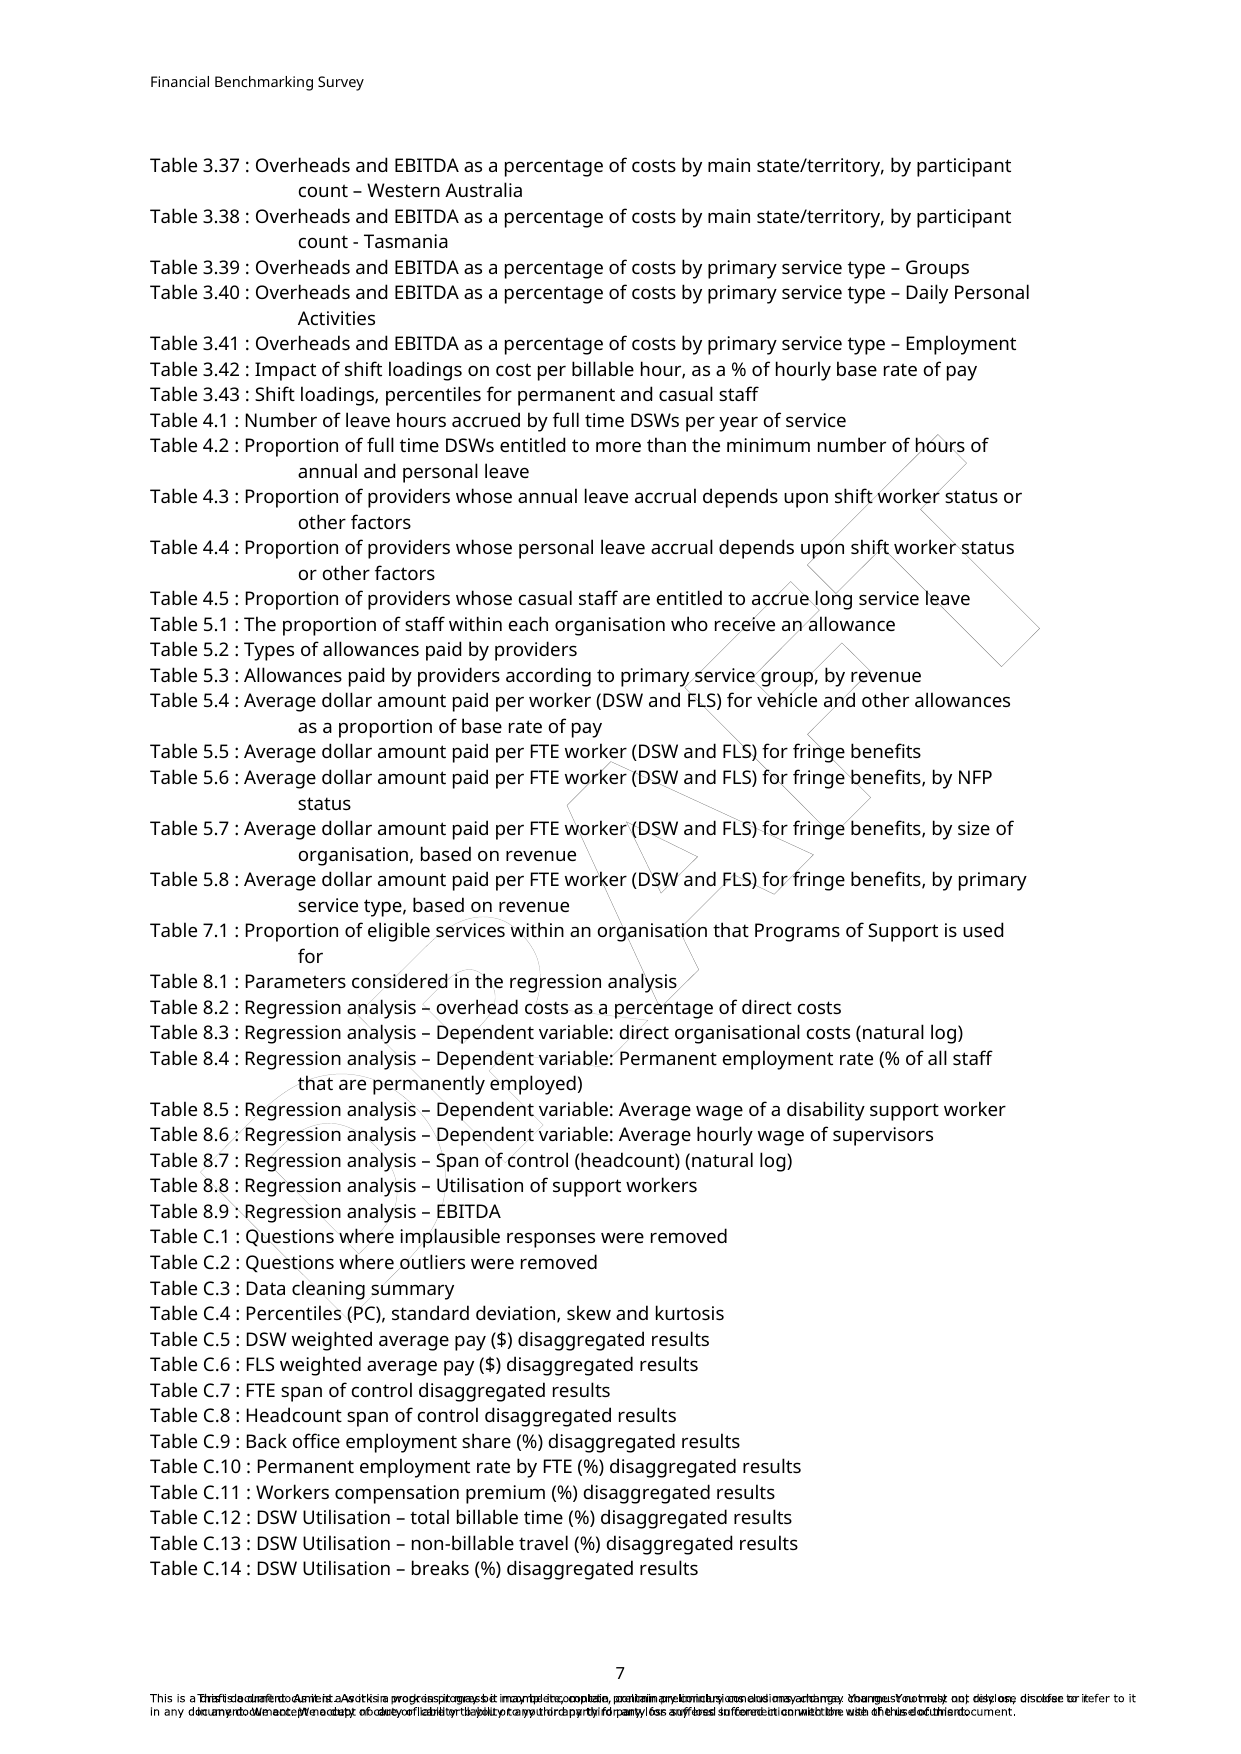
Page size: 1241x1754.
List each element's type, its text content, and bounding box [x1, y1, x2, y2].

text Table 8.8 : Regression analysis – Utilisation of support workers 73 [150, 1173, 1031, 1198]
text Table 8.2 : Regression analysis – overhead costs as a percentage of direct costs 60 [150, 994, 1031, 1019]
text Table 5.6 : Average dollar amount paid per FTE worker (DSW and FLS) for fringe benefits, by NFP status 54 [150, 764, 1031, 815]
text Table 5.3 : Allowances paid by providers according to primary service group, by revenue 53 [150, 662, 1031, 688]
text Table 3.38 : Overheads and EBITDA as a percentage of costs by main state/territory, by participant count - Tasmania 41 [150, 203, 1031, 254]
text Table 5.8 : Average dollar amount paid per FTE worker (DSW and FLS) for fringe benefits, by primary service type, based on revenue 55 [150, 866, 1031, 917]
text Table 5.2 : Types of allowances paid by providers 52 [150, 637, 1031, 662]
text Table 5.5 : Average dollar amount paid per FTE worker (DSW and FLS) for fringe benefits 54 [150, 739, 1031, 764]
text Table 5.7 : Average dollar amount paid per FTE worker (DSW and FLS) for fringe benefits, by size of organisation, based on revenue 54 [150, 815, 1031, 866]
text Table 3.40 : Overheads and EBITDA as a percentage of costs by primary service type – Daily Personal Activities 42 [150, 279, 1031, 331]
text Table C.10 : Permanent employment rate by FTE (%) disaggregated results 105 [150, 1453, 1031, 1479]
text Table 4.3 : Proportion of providers whose annual leave accrual depends upon shift worker status or other factors 49 [150, 484, 1031, 535]
text Table 7.1 : Proportion of eligible services within an organisation that Programs of Support is used for 57 [150, 917, 1031, 968]
text Table C.7 : FTE span of control disaggregated results 101 [150, 1377, 1031, 1402]
text Table 3.42 : Impact of shift loadings on cost per billable hour, as a % of hourly base rate of pay 42 [150, 356, 1031, 382]
text Table C.12 : DSW Utilisation – total billable time (%) disaggregated results 109 [150, 1504, 1031, 1530]
text Table 3.41 : Overheads and EBITDA as a percentage of costs by primary service type – Employment 42 [150, 331, 1031, 356]
text Table 4.5 : Proportion of providers whose casual staff are entitled to accrue long service leave 50 [150, 586, 1031, 611]
text Table C.14 : DSW Utilisation – breaks (%) disaggregated results 111 [150, 1556, 1031, 1581]
text Table 8.1 : Parameters considered in the regression analysis 58 [150, 968, 1031, 994]
text Table 3.39 : Overheads and EBITDA as a percentage of costs by primary service type – Groups 41 [150, 254, 1031, 279]
text Table C.4 : Percentiles (PC), standard deviation, skew and kurtosis 96 [150, 1300, 1031, 1326]
text Table 3.37 : Overheads and EBITDA as a percentage of costs by main state/territory, by participant count – Western Australia 41 [150, 152, 1031, 203]
text Table 4.2 : Proportion of full time DSWs entitled to more than the minimum number of hours of annual and personal leave 49 [150, 433, 1031, 484]
text Table 4.4 : Proportion of providers whose personal leave accrual depends upon shift worker status or other factors 50 [150, 535, 1031, 586]
text Table C.9 : Back office employment share (%) disaggregated results 104 [150, 1428, 1031, 1453]
text Table C.2 : Questions where outliers were removed 91 [150, 1249, 1031, 1275]
text Table 8.7 : Regression analysis – Span of control (headcount) (natural log) 72 [150, 1147, 1031, 1173]
text Table C.8 : Headcount span of control disaggregated results 103 [150, 1402, 1031, 1428]
text Table 8.5 : Regression analysis – Dependent variable: Average wage of a disability support worker 66 [150, 1096, 1031, 1122]
text Table C.5 : DSW weighted average pay ($) disaggregated results 99 [150, 1326, 1031, 1351]
text Table 4.1 : Number of leave hours accrued by full time DSWs per year of service 47 [150, 407, 1031, 433]
text Table 8.6 : Regression analysis – Dependent variable: Average hourly wage of supervisors 70 [150, 1122, 1031, 1147]
text Table 5.4 : Average dollar amount paid per worker (DSW and FLS) for vehicle and other allowances as a proportion of base rate of pay 53 [150, 688, 1031, 739]
text Table 8.4 : Regression analysis – Dependent variable: Permanent employment rate (% of all staff that are permanently employed) 64 [150, 1045, 1031, 1096]
text Table C.13 : DSW Utilisation – non-billable travel (%) disaggregated results 110 [150, 1530, 1031, 1556]
text Table C.11 : Workers compensation premium (%) disaggregated results 107 [150, 1479, 1031, 1504]
text Table 5.1 : The proportion of staff within each organisation who receive an allowance 52 [150, 611, 1031, 637]
text Table 8.9 : Regression analysis – EBITDA 74 [150, 1198, 1031, 1224]
text Table 8.3 : Regression analysis – Dependent variable: direct organisational costs (natural log) 62 [150, 1019, 1031, 1045]
text Table C.1 : Questions where implausible responses were removed 90 [150, 1224, 1031, 1249]
text Table 3.43 : Shift loadings, percentiles for permanent and casual staff 43 [150, 382, 1031, 407]
text Table C.6 : FLS weighted average pay ($) disaggregated results 100 [150, 1351, 1031, 1377]
text Table C.3 : Data cleaning summary 92 [150, 1275, 1031, 1300]
